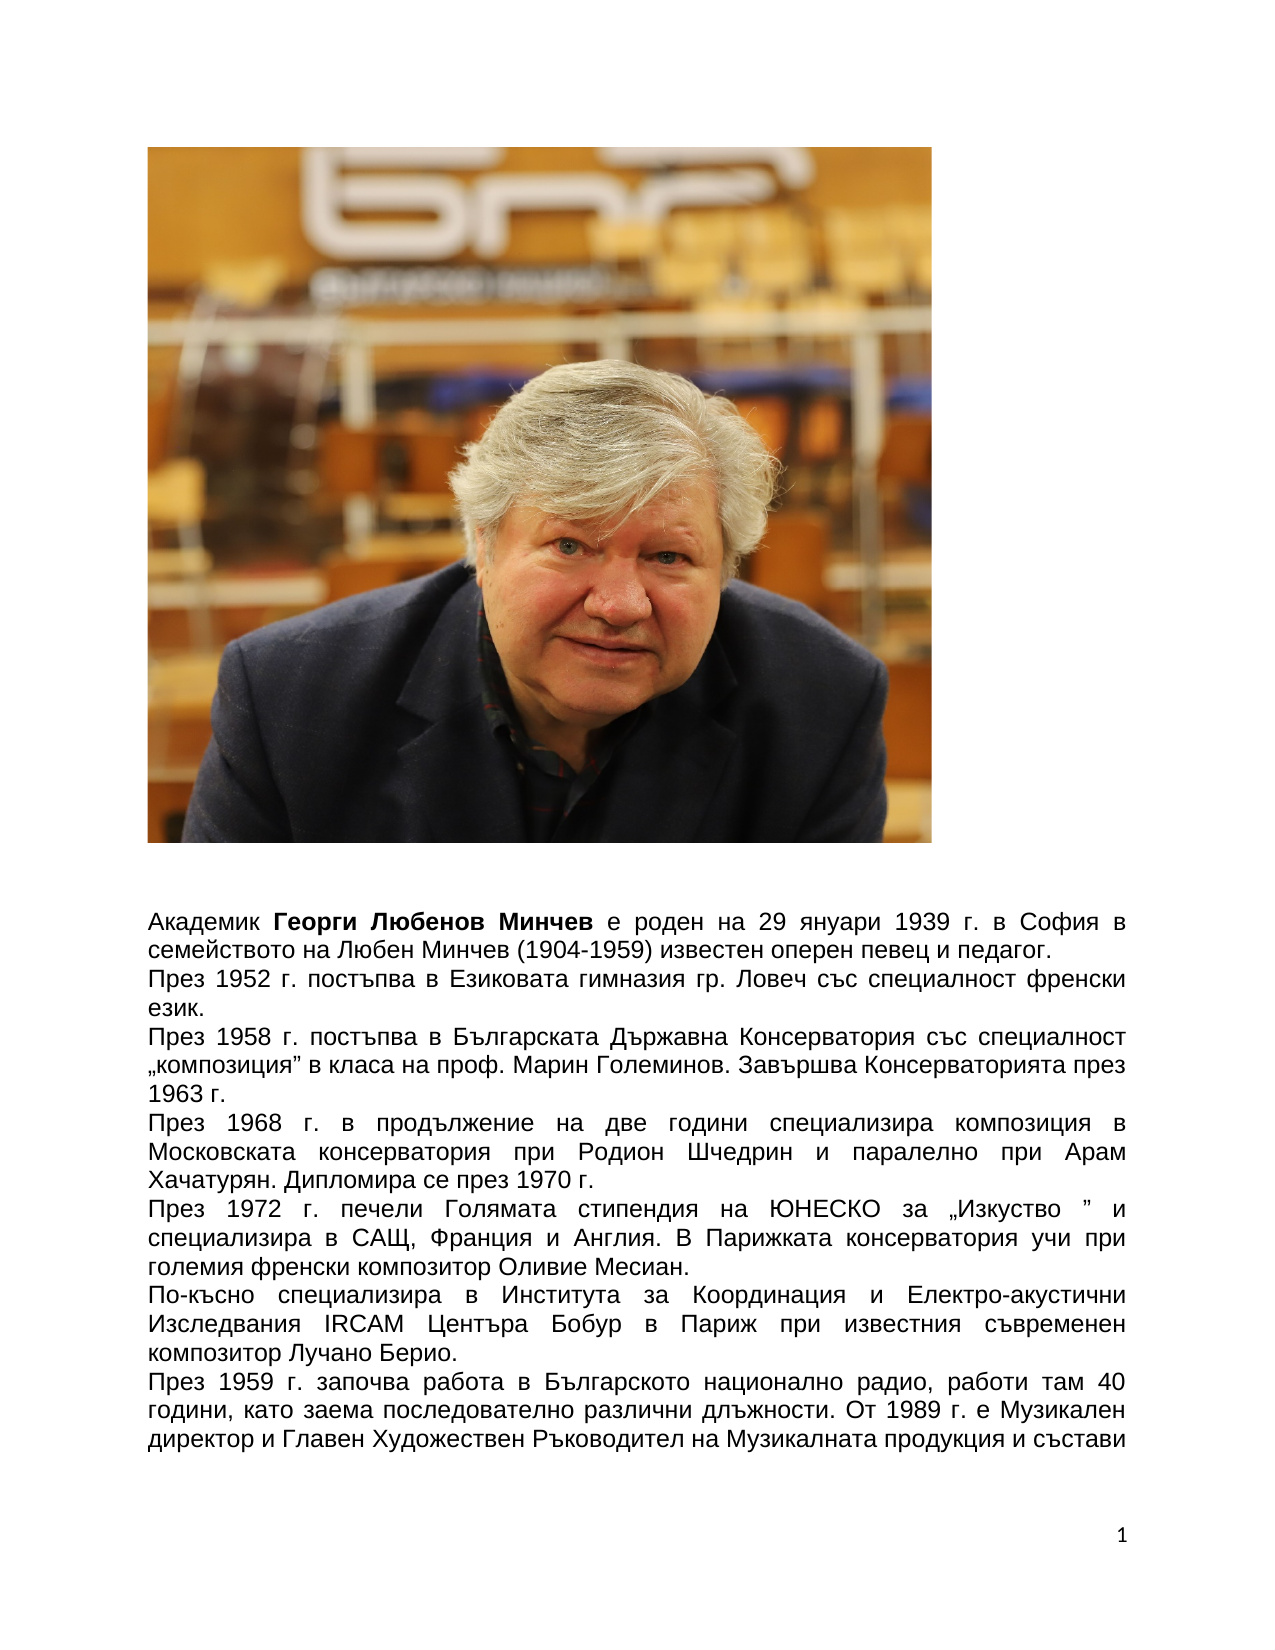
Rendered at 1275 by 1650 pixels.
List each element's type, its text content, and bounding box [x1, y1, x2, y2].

text През 1958 г. постъпва в Българската Държавна Консерватория със специалност „композиция” в класа на проф. Марин Големинов. Завършва Консерваторията през 1963 г. [148, 1022, 1127, 1108]
picture [147, 147, 932, 843]
text През 1972 г. печели Голямата стипендия на ЮНЕСКО за „Изкуство ” и специализира в САЩ, Франция и Англия. В Парижката консерватория учи при големия френски композитор Оливие Месиан. [148, 1194, 1127, 1281]
text През 1952 г. постъпва в Езиковата гимназия гр. Ловеч със специалност френски език. [148, 964, 1127, 1022]
text През 1968 г. в продължение на две години специализира композиция в Московската консерватория при Родион Шчедрин и паралелно при Арам Хачатурян. Дипломира се през 1970 г. [148, 1108, 1127, 1194]
text По-късно специализира в Института за Координация и Електро-акустични Изследвания IRCAM Центъра Бобур в Париж при известния съвременен композитор Лучано Берио. [148, 1281, 1127, 1367]
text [148, 1367, 1127, 1453]
text Академик Георги Любенов Минчев е роден на 29 януари 1939 г. в София в семейството на Любен Минчев (1904-1959) известен оперен певец и педагог. [148, 907, 1127, 964]
